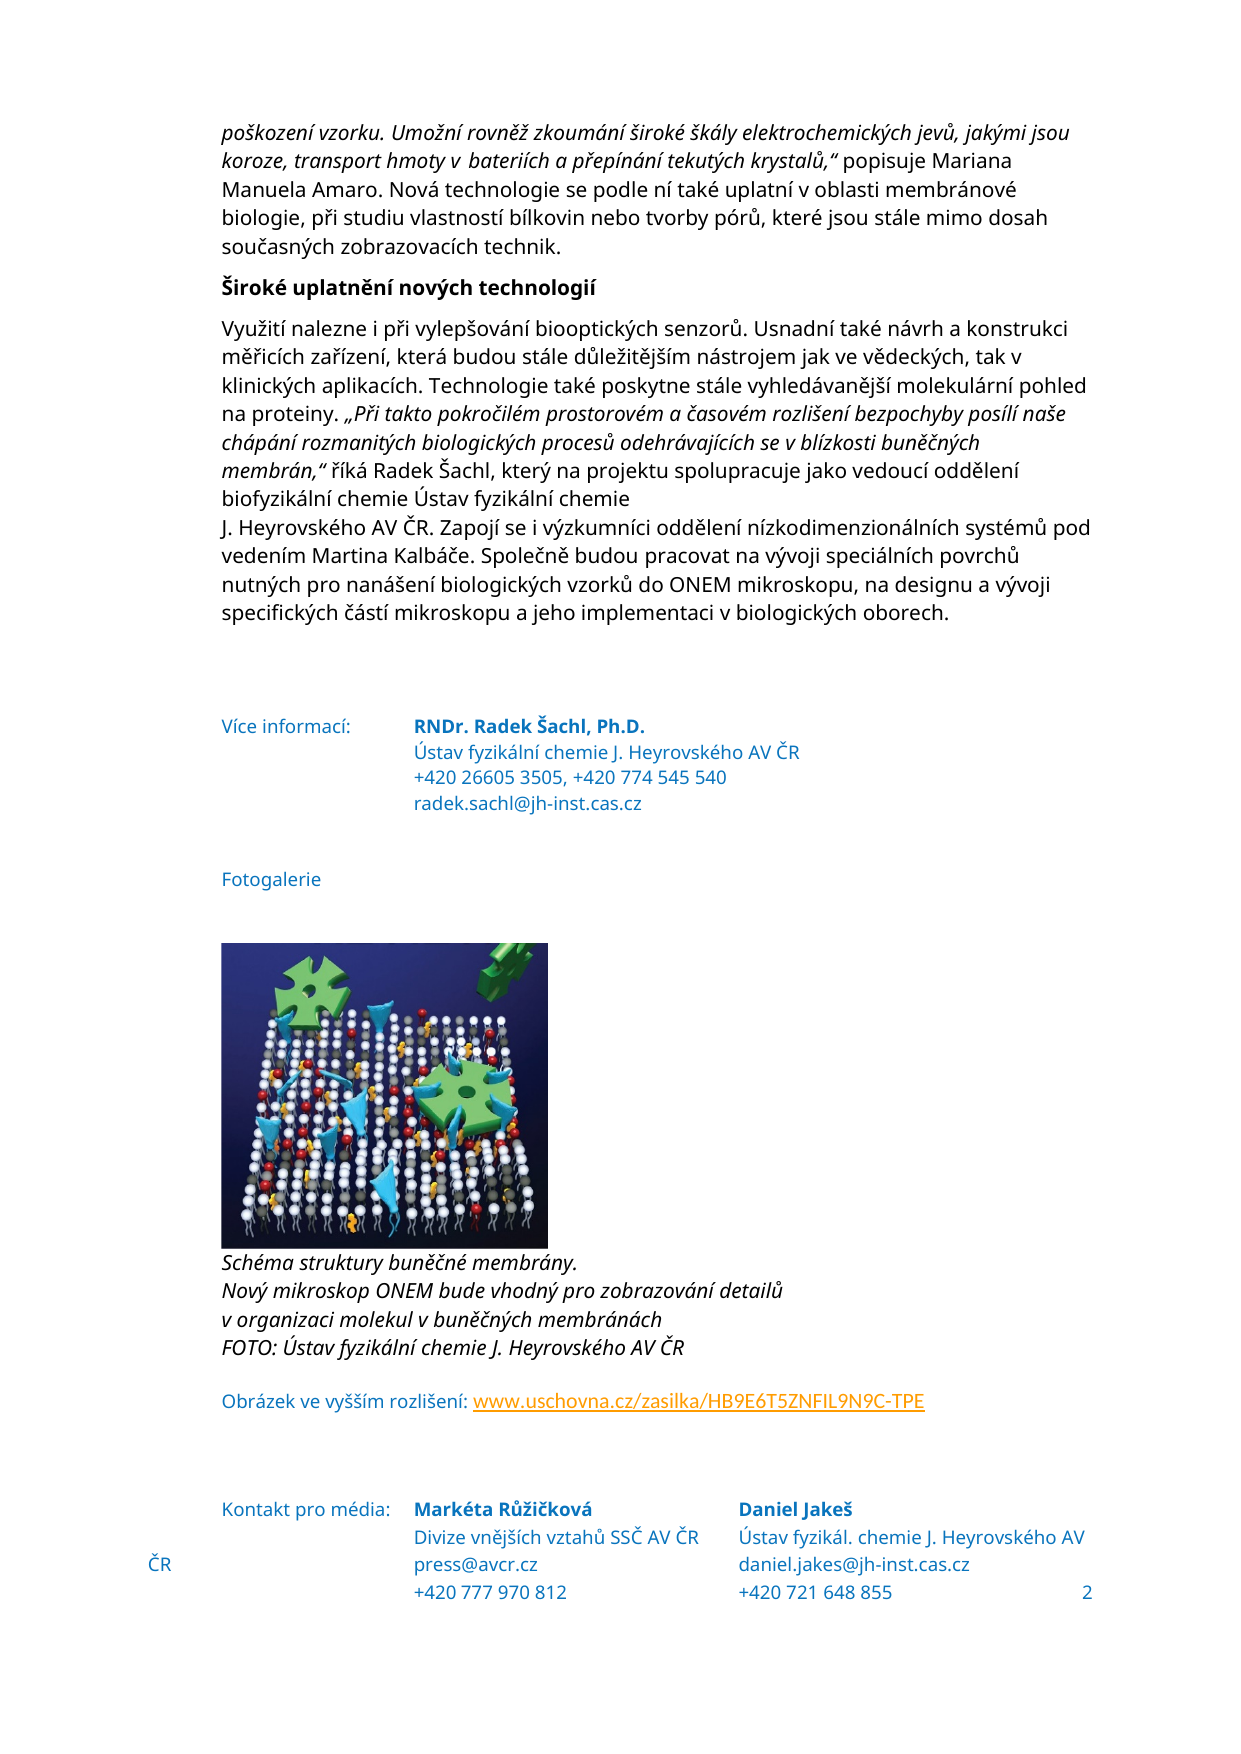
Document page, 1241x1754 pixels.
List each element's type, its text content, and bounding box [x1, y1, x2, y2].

text v organizaci molekul v buněčných membránách [221, 1305, 1093, 1333]
text +420 26605 3505, +420 774 545 540 [413, 764, 1093, 790]
text Fotogalerie [221, 867, 1093, 892]
text radek.sachl@jh-inst.cas.cz [413, 790, 1093, 816]
text FOTO: Ústav fyzikální chemie J. Heyrovského AV ČR [221, 1333, 1093, 1362]
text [221, 118, 1093, 260]
text Schéma struktury buněčné membrány. [221, 1248, 1093, 1277]
text Ústav fyzikální chemie J. Heyrovského AV ČR [340, 739, 1093, 764]
text Více informací: RNDr. Radek Šachl, Ph.D. [221, 713, 1093, 739]
picture [221, 943, 548, 1249]
text Využití nalezne i při vylepšování biooptických senzorů. Usnadní také návrh a konstrukci měřicích zařízení, která budou stále důležitějším nástrojem jak ve vědeckých, tak v klinických aplikacích. Technologie také poskytne stále vyhledávanější molekulární pohled na proteiny. „Při takto pokročilém prostorovém a časovém rozlišení bezpochyby posílí naše chápání rozmanitých biologických procesů odehrávajících se v blízkosti buněčných membrán,“ říká Radek Šachl, který na projektu spolupracuje jako vedoucí oddělení biofyzikální chemie Ústav fyzikální chemie J. Heyrovského AV ČR. Zapojí se i výzkumníci oddělení nízkodimenzionálních systémů pod vedením Martina Kalbáče. Společně budou pracovat na vývoji speciálních povrchů nutných pro nanášení biologických vzorků do ONEM mikroskopu, na designu a vývoji specifických částí mikroskopu a jeho implementaci v biologických oborech. [221, 314, 1093, 627]
text Nový mikroskop ONEM bude vhodný pro zobrazování detailů [221, 1277, 1093, 1305]
text Obrázek ve vyšším rozlišení: www.uschovna.cz/zasilka/HB9E6T5ZNFIL9N9C-TPE [221, 1387, 1093, 1414]
text Široké uplatnění nových technologií [221, 273, 1093, 301]
